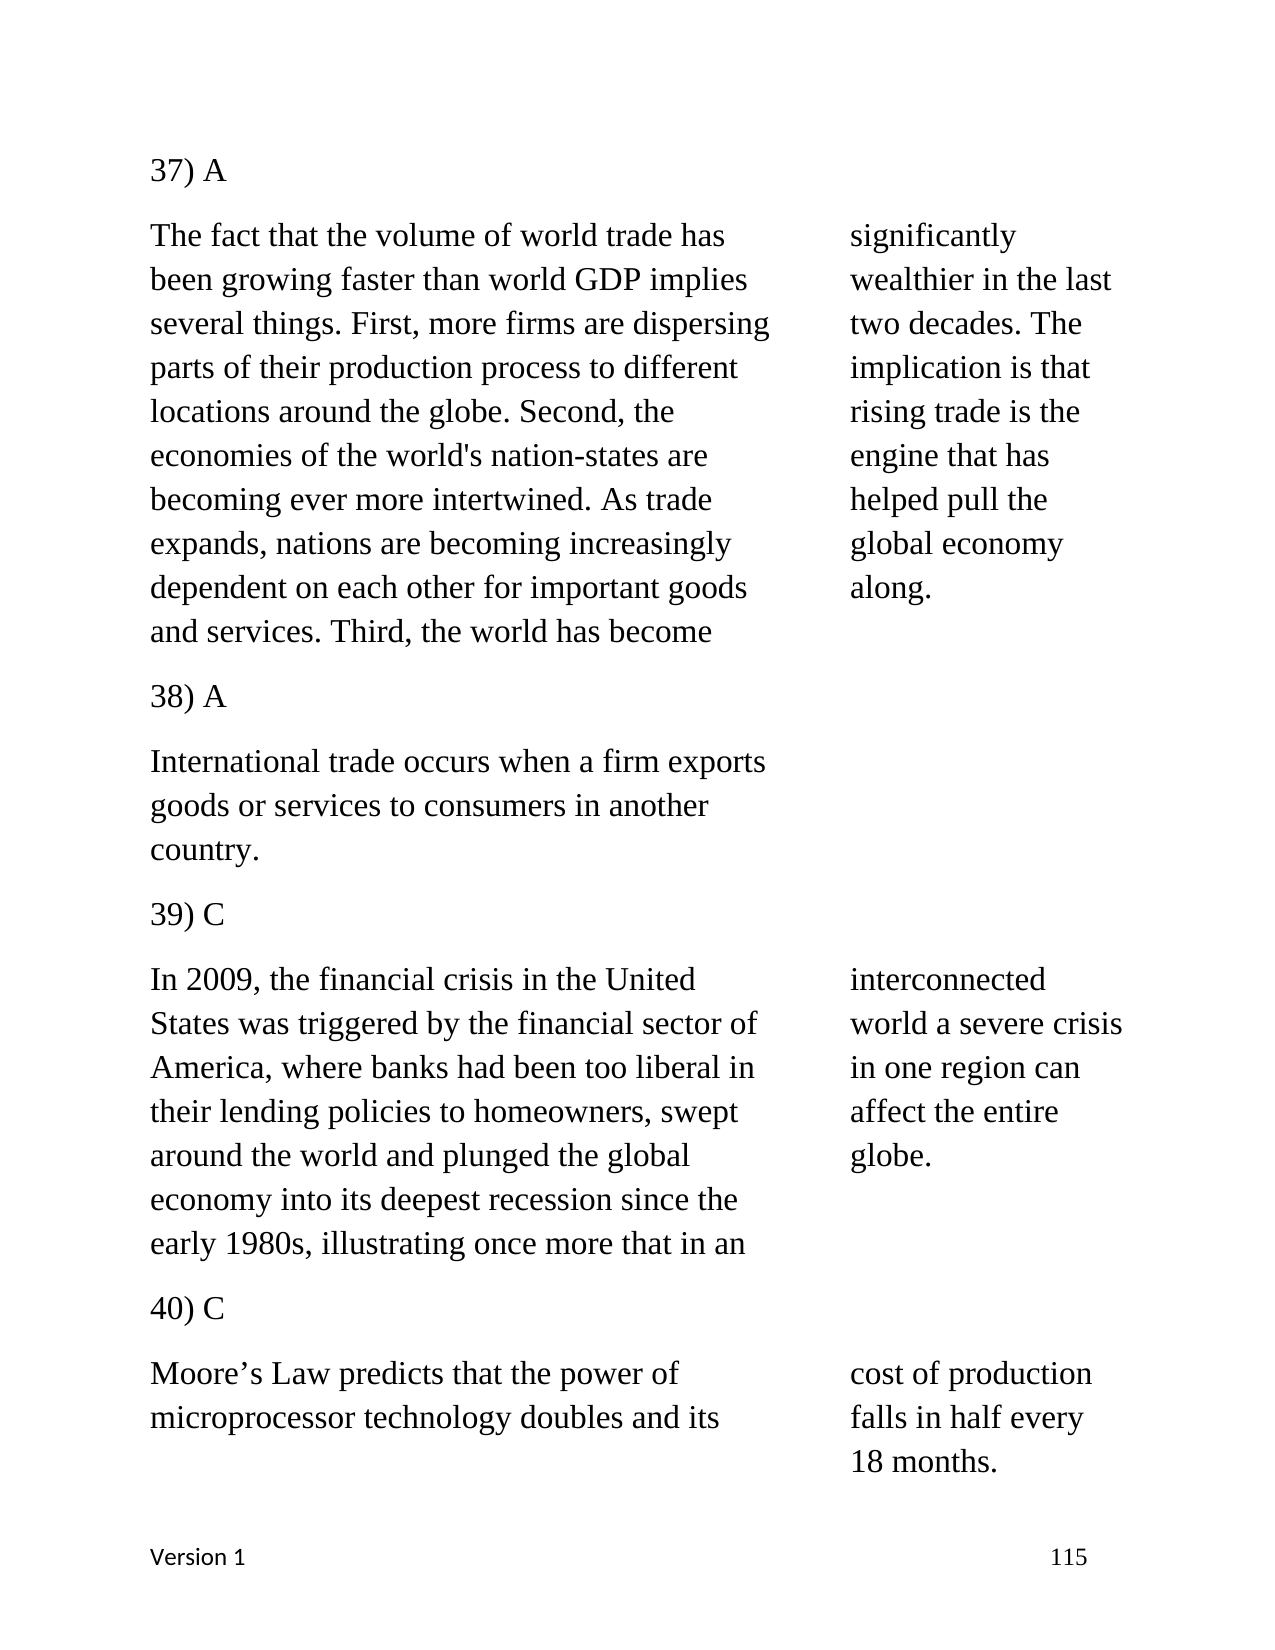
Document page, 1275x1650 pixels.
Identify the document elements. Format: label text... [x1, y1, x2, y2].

text 38) A [150, 676, 775, 715]
text In 2009, the financial crisis in the United States was triggered by the financial sector of America, where banks had been too liberal in their lending policies to homeowners, swept around the world and plunged the global economy into its deepest recession since the early 1980s, illustrating once more that in an interconnected world a severe crisis in one region can affect the entire globe. [150, 959, 775, 1262]
text 37) A [150, 150, 775, 188]
text International trade occurs when a firm exports goods or services to consumers in another country. [150, 741, 775, 868]
text Moore’s Law predicts that the power of microprocessor technology doubles and its cost of production falls in half every 18 months. [150, 1353, 775, 1436]
text The fact that the volume of world trade has been growing faster than world GDP implies several things. First, more firms are dispersing parts of their production process to different locations around the globe. Second, the economies of the world's nation-states are becoming ever more intertwined. As trade expands, nations are becoming increasingly dependent on each other for important goods and services. Third, the world has become significantly wealthier in the last two decades. The implication is that rising trade is the engine that has helped pull the global economy along. [150, 215, 775, 650]
text In 2009, the financial crisis in the United States was triggered by the financial sector of America, where banks had been too liberal in their lending policies to homeowners, swept around the world and plunged the global economy into its deepest recession since the early 1980s, illustrating once more that in an interconnected world a severe crisis in one region can affect the entire globe. [850, 959, 1125, 1174]
text The fact that the volume of world trade has been growing faster than world GDP implies several things. First, more firms are dispersing parts of their production process to different locations around the globe. Second, the economies of the world's nation-states are becoming ever more intertwined. As trade expands, nations are becoming increasingly dependent on each other for important goods and services. Third, the world has become significantly wealthier in the last two decades. The implication is that rising trade is the engine that has helped pull the global economy along. [850, 215, 1125, 606]
text Moore’s Law predicts that the power of microprocessor technology doubles and its cost of production falls in half every 18 months. [850, 1353, 1125, 1480]
text 39) C [150, 894, 775, 933]
text 40) C [150, 1288, 775, 1327]
